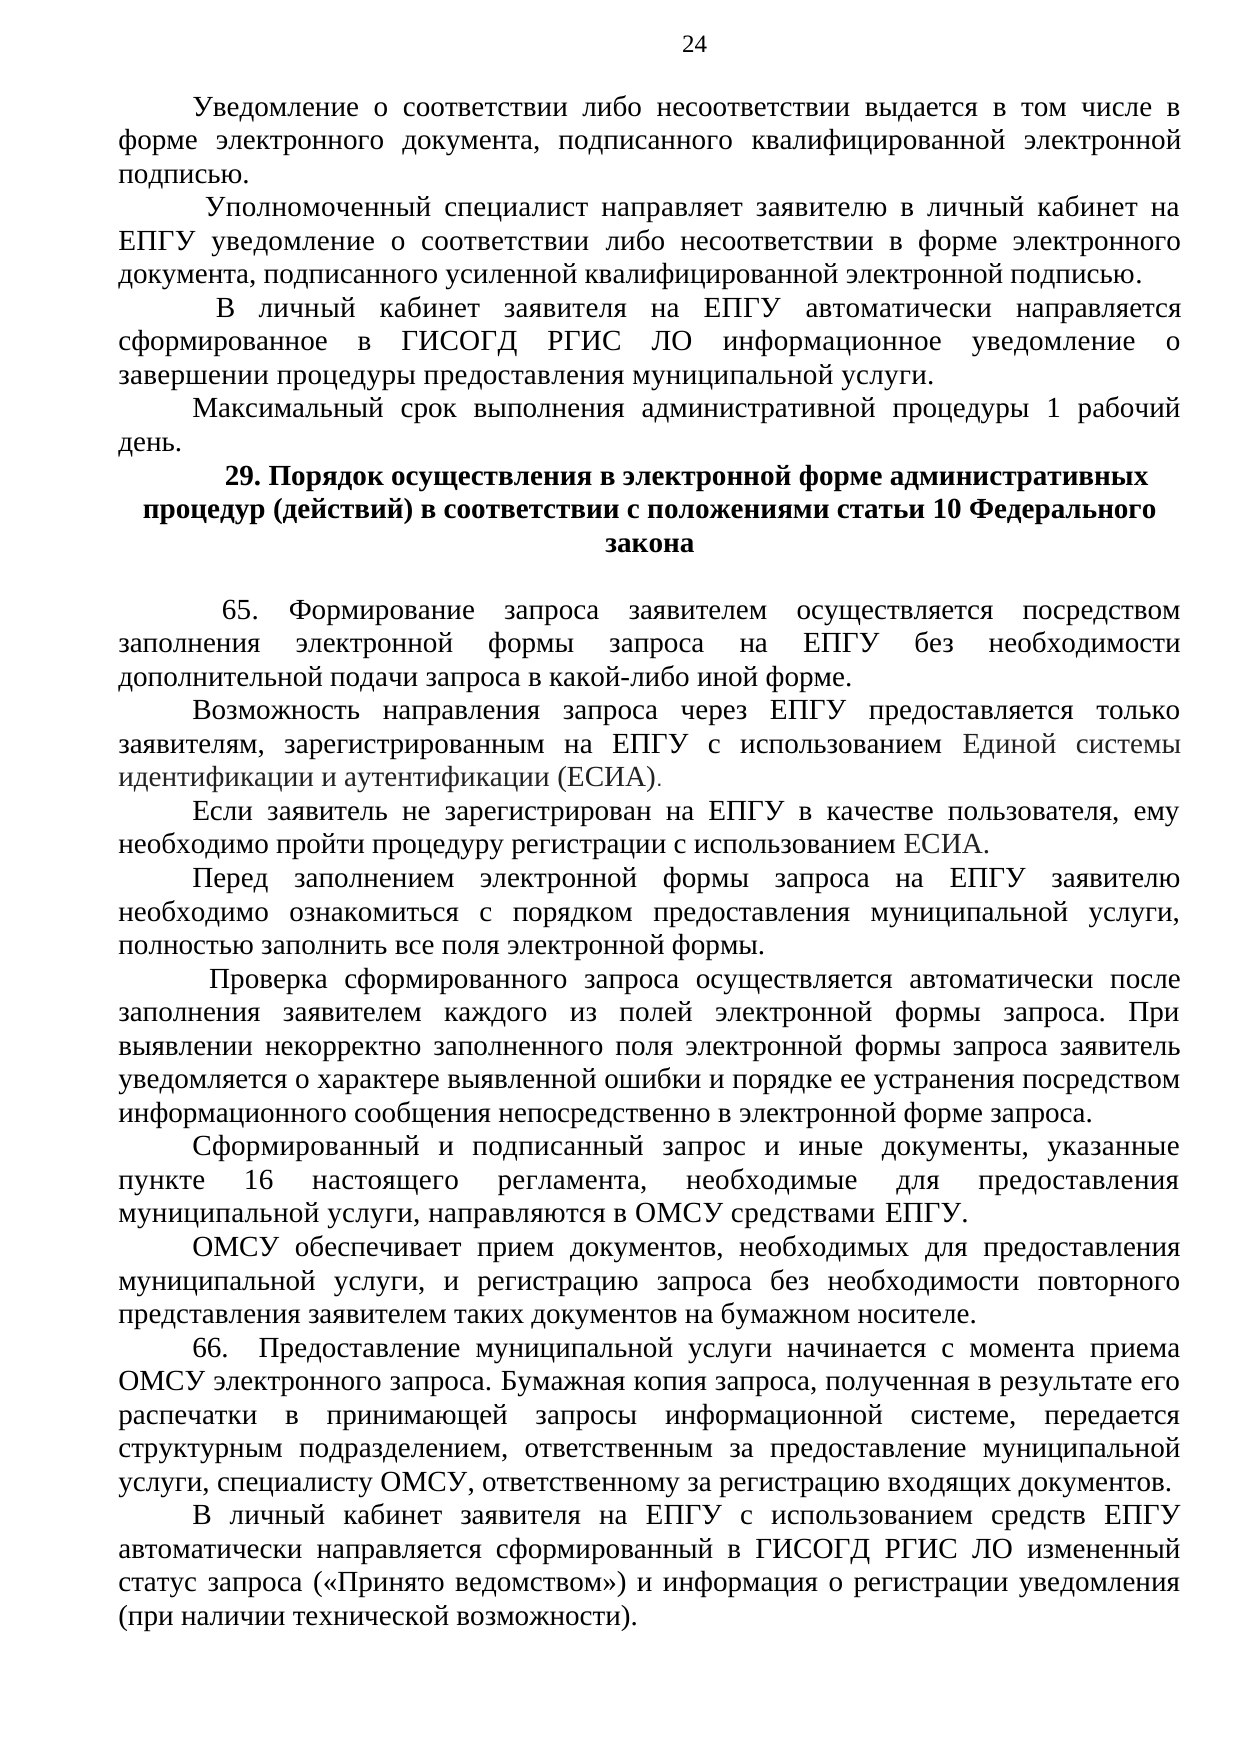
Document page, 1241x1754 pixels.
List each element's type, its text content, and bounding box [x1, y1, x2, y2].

text Уведомление о соответствии либо несоответствии выдается в том числе в форме электронного документа, подписанного квалифицированной электронной подписью. [118, 89, 1181, 189]
text Перед заполнением электронной формы запроса на ЕПГУ заявителю необходимо ознакомиться с порядком предоставления муниципальной услуги, полностью заполнить все поля электронной формы. [118, 860, 1181, 961]
text ОМСУ обеспечивает прием документов, необходимых для предоставления муниципальной услуги, и регистрацию запроса без необходимости повторного представления заявителем таких документов на бумажном носителе. [118, 1229, 1181, 1330]
text Сформированный и подписанный запрос и иные документы, указанные пункте 16 настоящего регламента, необходимые для предоставления муниципальной услуги, направляются в ОМСУ средствами ЕПГУ. [118, 1128, 1181, 1229]
subtitle В личный кабинет заявителя на ЕПГУ с использованием средств ЕПГУ автоматически направляется сформированный в ГИСОГД РГИС ЛО измененный статус запроса («Принято ведомством») и информация о регистрации уведомления (при наличии технической возможности). [118, 1497, 1181, 1632]
subtitle Возможность направления запроса через ЕПГУ предоставляется только заявителям, зарегистрированным на ЕПГУ с использованием Единой системы идентификации и аутентификации (ЕСИА). [118, 692, 1181, 793]
text 29. Порядок осуществления в электронной форме административных процедур (действий) в соответствии с положениями статьи 10 Федерального закона [118, 458, 1181, 558]
text Максимальный срок выполнения административной процедуры 1 рабочий день. [118, 391, 1181, 458]
text Проверка сформированного запроса осуществляется автоматически после заполнения заявителем каждого из полей электронной формы запроса. При выявлении некорректно заполненного поля электронной формы запроса заявитель уведомляется о характере выявленной ошибки и порядке ее устранения посредством информационного сообщения непосредственно в электронной форме запроса. [118, 961, 1181, 1128]
subtitle Если заявитель не зарегистрирован на ЕПГУ в качестве пользователя, ему необходимо пройти процедуру регистрации с использованием ЕСИА. [118, 793, 1181, 860]
text 65. Формирование запроса заявителем осуществляется посредством заполнения электронной формы запроса на ЕПГУ без необходимости дополнительной подачи запроса в какой-либо иной форме. [118, 592, 1181, 692]
text Уполномоченный специалист направляет заявителю в личный кабинет на ЕПГУ уведомление о соответствии либо несоответствии в форме электронного документа, подписанного усиленной квалифицированной электронной подписью. [118, 189, 1181, 290]
text В личный кабинет заявителя на ЕПГУ автоматически направляется сформированное в ГИСОГД РГИС ЛО информационное уведомление о завершении процедуры предоставления муниципальной услуги. [118, 290, 1181, 391]
subtitle 66. Предоставление муниципальной услуги начинается с момента приема ОМСУ электронного запроса. Бумажная копия запроса, полученная в результате его распечатки в принимающей запросы информационной системе, передается структурным подразделением, ответственным за предоставление муниципальной услуги, специалисту ОМСУ, ответственному за регистрацию входящих документов. [118, 1330, 1181, 1497]
